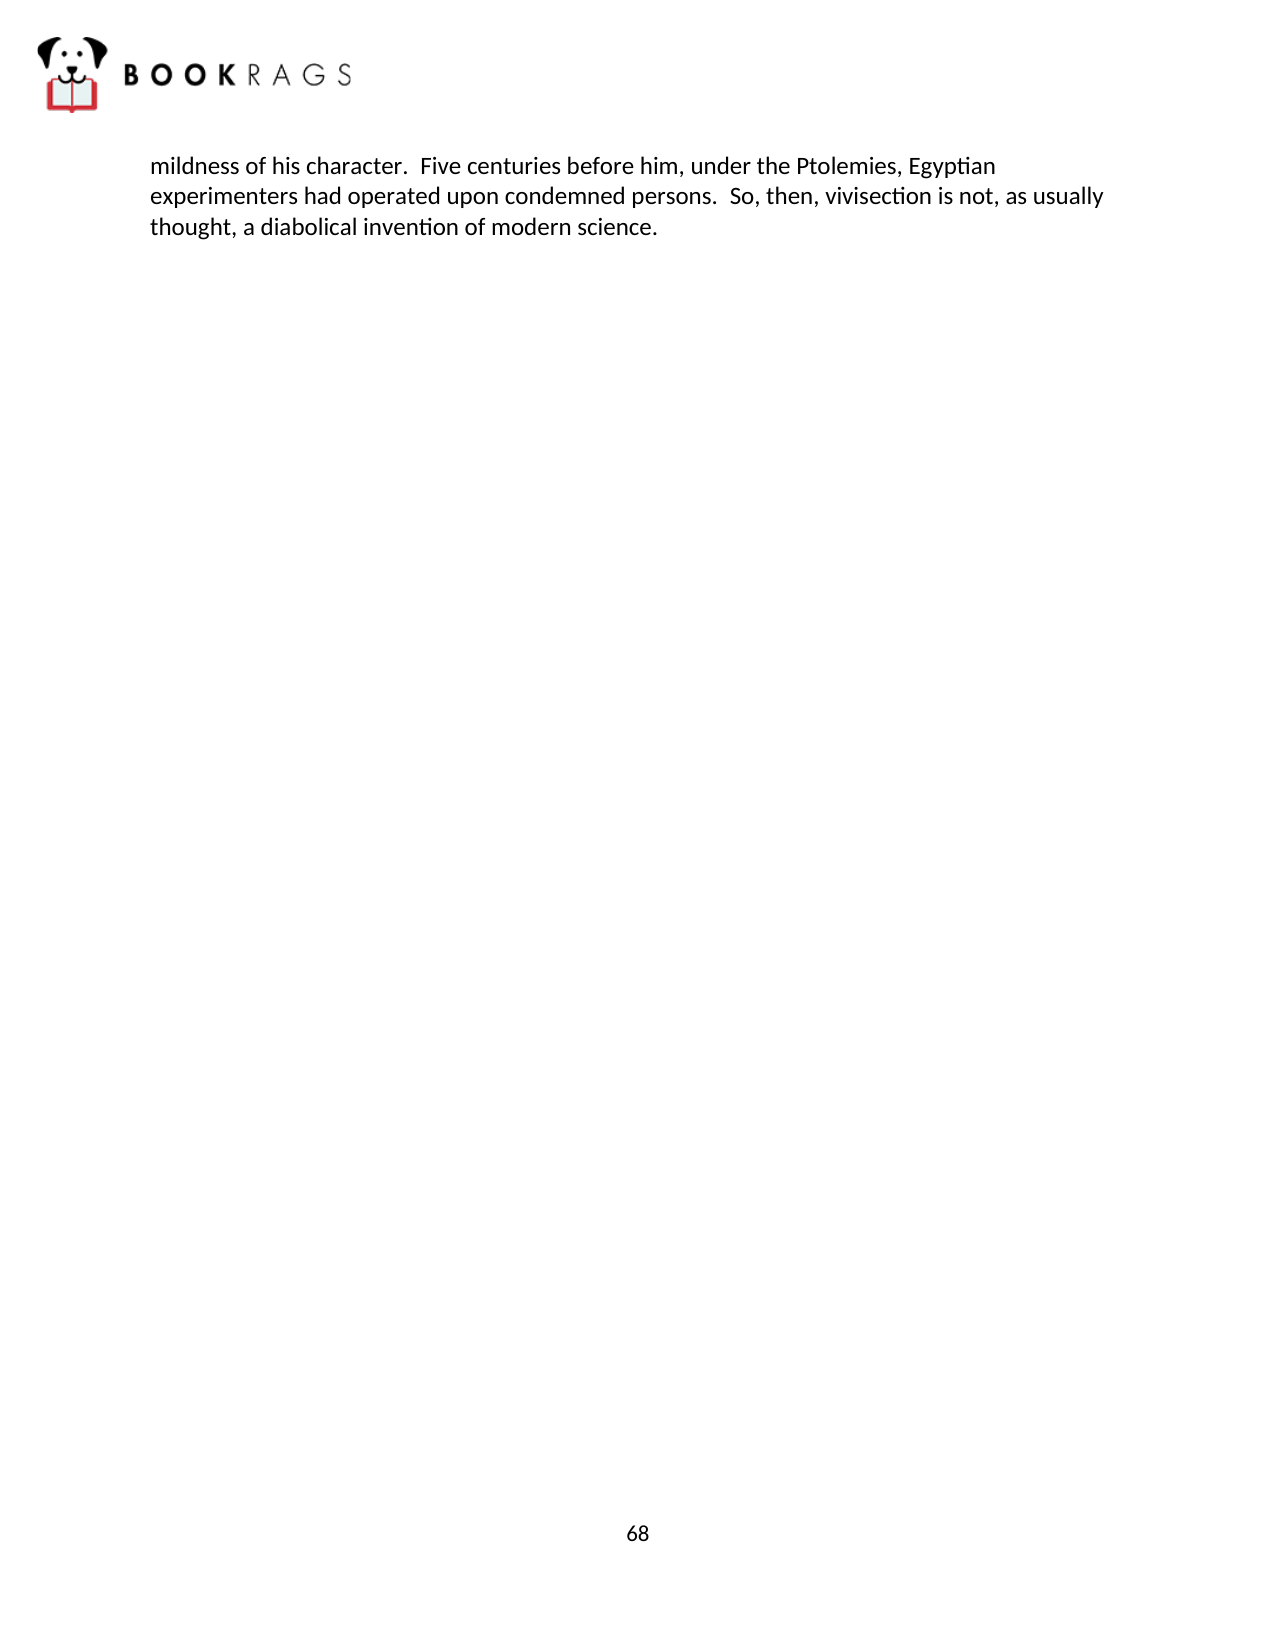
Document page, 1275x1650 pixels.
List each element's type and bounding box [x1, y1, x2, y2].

text [150, 150, 1125, 242]
picture [37, 37, 351, 113]
